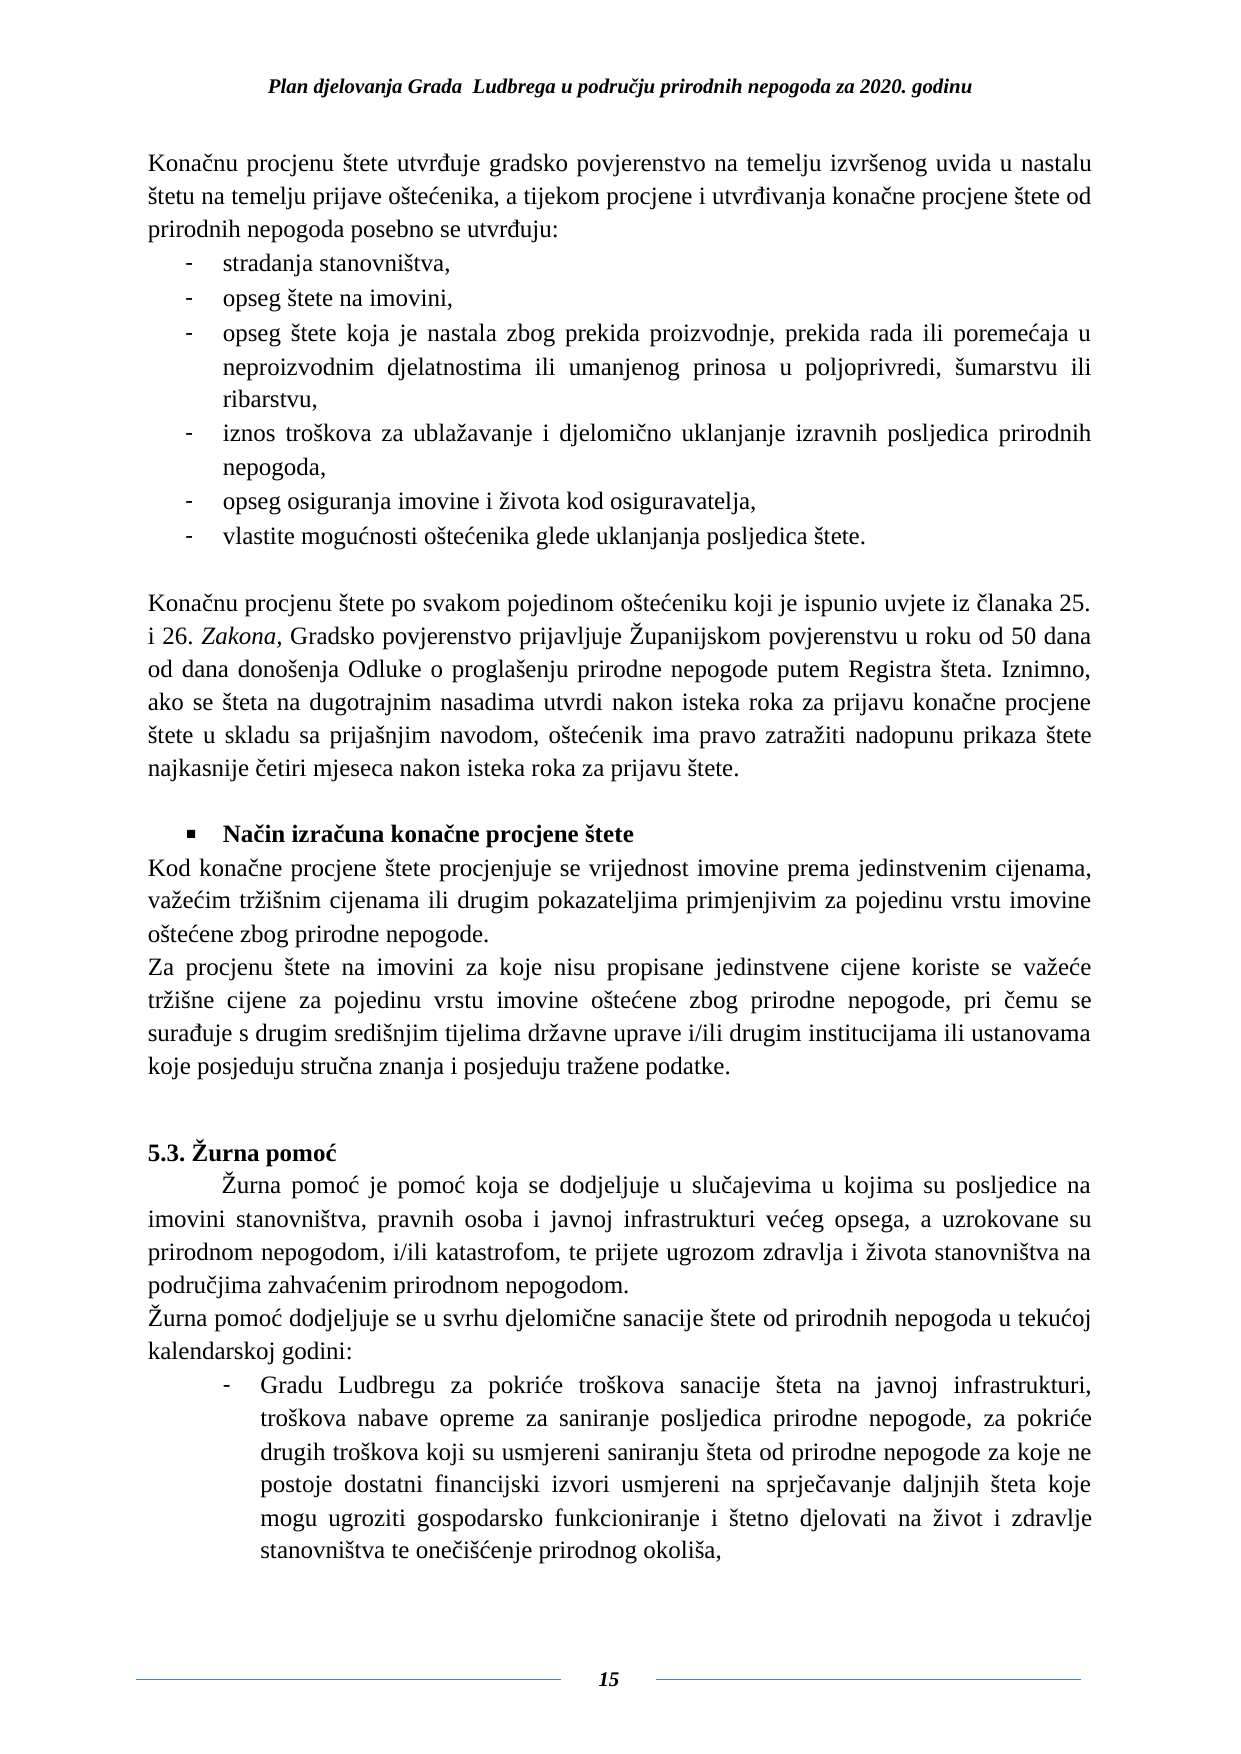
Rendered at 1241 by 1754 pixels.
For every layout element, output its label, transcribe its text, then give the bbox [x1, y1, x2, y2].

text Kod konačne procjene štete procjenjuje se vrijednost imovine prema jedinstvenim cijenama, važećim tržišnim cijenama ili drugim pokazateljima primjenjivim za pojedinu vrstu imovine oštećene zbog prirodne nepogode. [148, 853, 1092, 947]
subtitle 5.3. Žurna pomoć [148, 1138, 1092, 1166]
text Konačnu procjenu štete po svakom pojedinom oštećeniku koji je ispunio uvjete iz članaka 25. i 26. Zakona, Gradsko povjerenstvo prijavljuje Županijskom povjerenstvu u roku od 50 dana od dana donošenja Odluke o proglašenju prirodne nepogode putem Registra šteta. Iznimno, ako se šteta na dugotrajnim nasadima utvrdi nakon isteka roka za prijavu konačne procjene štete u skladu sa prijašnjim navodom, oštećenik ima pravo zatražiti nadopunu prikaza štete najkasnije četiri mjeseca nakon isteka roka za prijavu štete. [148, 588, 1092, 782]
list vlastite mogućnosti oštećenika glede uklanjanja posljedica štete. [185, 520, 1092, 551]
text Žurna pomoć dodjeljuje se u svrhu djelomične sanacije štete od prirodnih nepogoda u tekućoj kalendarskoj godini: [148, 1303, 1092, 1364]
text Za procjenu štete na imovini za koje nisu propisane jedinstvene cijene koriste se važeće tržišne cijene za pojedinu vrstu imovine oštećene zbog prirodne nepogode, pri čemu se surađuje s drugim središnjim tijelima državne uprave i/ili drugim institucijama ili ustanovama koje posjeduju stručna znanja i posjeduju tražene podatke. [148, 952, 1092, 1079]
list Način izračuna konačne procjene štete [185, 819, 1092, 848]
list stradanja stanovništva, [185, 247, 1092, 277]
list iznos troškova za ublažavanje i djelomično uklanjanje izravnih posljedica prirodnih nepogoda, [185, 418, 1092, 481]
list opseg štete koja je nastala zbog prekida proizvodnje, prekida rada ili poremećaja u neproizvodnim djelatnostima ili umanjenog prinosa u poljoprivredi, šumarstvu ili ribarstvu, [185, 317, 1092, 413]
text Konačnu procjenu štete utvrđuje gradsko povjerenstvo na temelju izvršenog uvida u nastalu štetu na temelju prijave oštećenika, a tijekom procjene i utvrđivanja konačne procjene štete od prirodnih nepogoda posebno se utvrđuju: [148, 148, 1092, 242]
list Gradu Ludbregu za pokriće troškova sanacije šteta na javnoj infrastrukturi, troškova nabave opreme za saniranje posljedica prirodne nepogode, za pokriće drugih troškova koji su usmjereni saniranju šteta od prirodne nepogode za koje ne postoje dostatni financijski izvori usmjereni na sprječavanje daljnjih šteta koje mogu ugroziti gospodarsko funkcioniranje i štetno djelovati na život i zdravlje stanovništva te onečišćenje prirodnog okoliša, [223, 1369, 1092, 1564]
text Žurna pomoć je pomoć koja se dodjeljuje u slučajevima u kojima su posljedice na imovini stanovništva, pravnih osoba i javnoj infrastrukturi većeg opsega, a uzrokovane su prirodnom nepogodom, i/ili katastrofom, te prijete ugrozom zdravlja i života stanovništva na područjima zahvaćenim prirodnom nepogodom. [148, 1171, 1092, 1298]
list opseg osiguranja imovine i života kod osiguravatelja, [185, 485, 1092, 516]
list opseg štete na imovini, [185, 282, 1092, 312]
